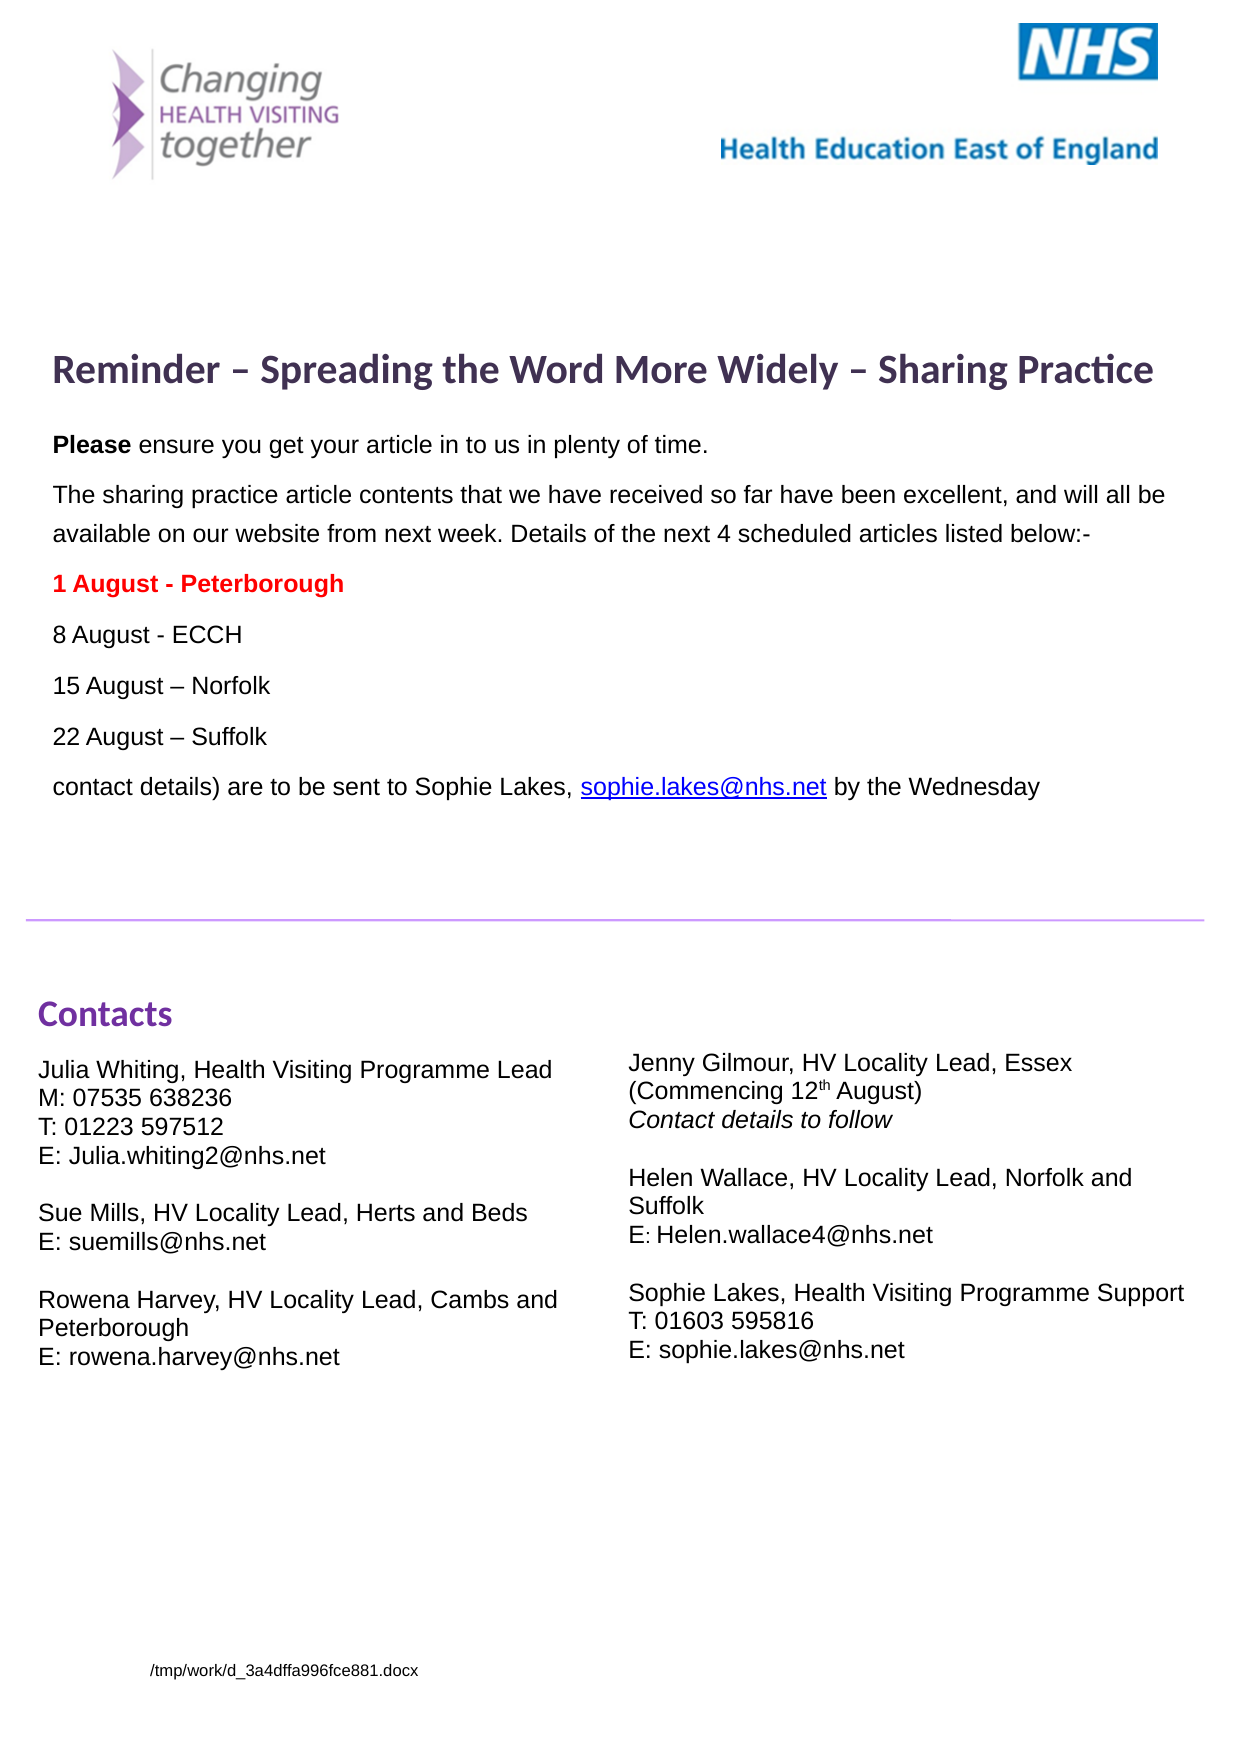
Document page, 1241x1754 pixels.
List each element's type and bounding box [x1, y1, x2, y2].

picture [721, 23, 1158, 165]
picture [86, 23, 364, 206]
